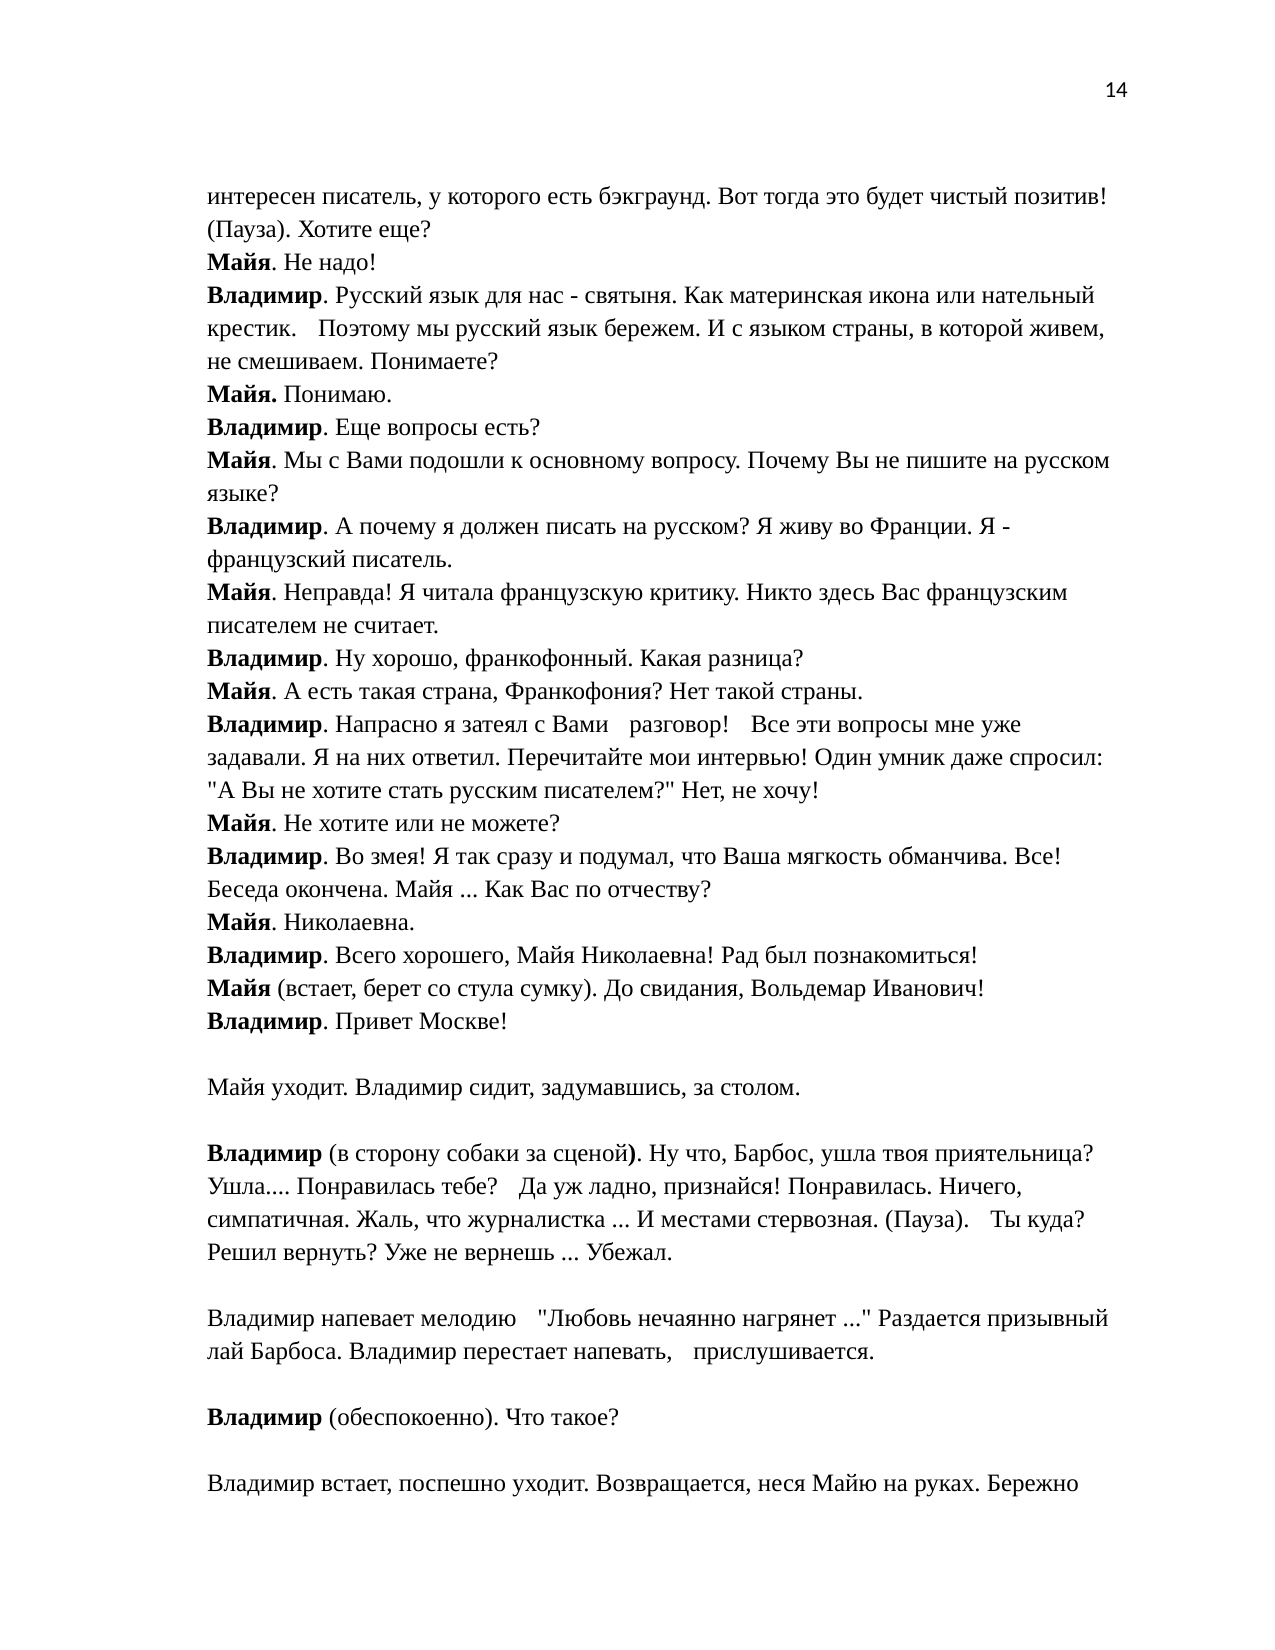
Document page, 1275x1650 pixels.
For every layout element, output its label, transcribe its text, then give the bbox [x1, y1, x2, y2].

text Майя. Николаевна. [207, 907, 1127, 936]
text Владимир напевает мелодию "Любовь нечаянно нагрянет ..." Раздается призывный лай Барбоса. Владимир перестает напевать, прислушивается. [207, 1303, 1127, 1365]
text Владимир. А почему я должен писать на русском? Я живу во Франции. Я - французский писатель. [207, 511, 1127, 573]
text Владимир. Ну хорошо, франкофонный. Какая разница? [207, 643, 1127, 672]
text Владимир. Во змея! Я так сразу и подумал, что Ваша мягкость обманчива. Все! Беседа окончена. Майя ... Как Вас по отчеству? [207, 841, 1127, 903]
text Майя уходит. Владимир сидит, задумавшись, за столом. [207, 1072, 1127, 1101]
text Майя. Понимаю. [207, 379, 1127, 408]
text Майя. Не хотите или не можете? [207, 808, 1127, 837]
text Майя (встает, берет со стула сумку). До свидания, Вольдемар Иванович! [207, 973, 1127, 1002]
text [207, 181, 1127, 242]
text Майя. А есть такая страна, Франкофония? Нет такой страны. [207, 676, 1127, 705]
text Майя. Мы с Вами подошли к основному вопросу. Почему Вы не пишите на русском языке? [207, 445, 1127, 507]
text Владимир. Русский язык для нас - святыня. Как материнская икона или нательный крестик. Поэтому мы русский язык бережем. И с языком страны, в которой живем, не смешиваем. Понимаете? [207, 280, 1127, 374]
text Владимир. Еще вопросы есть? [207, 412, 1127, 441]
text Владимир (в сторону собаки за сценой). Ну что, Барбос, ушла твоя приятельница? Ушла.... Понравилась тебе? Да уж ладно, признайся! Понравилась. Ничего, симпатичная. Жаль, что журналистка ... И местами стервозная. (Пауза). Ты куда? Решил вернуть? Уже не вернешь ... Убежал. [207, 1138, 1127, 1266]
text Майя. Не надо! [207, 247, 1127, 276]
text Владимир. Привет Москве! [207, 1006, 1127, 1035]
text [207, 1468, 1127, 1497]
text Владимир (обеспокоенно). Что такое? [207, 1402, 1127, 1431]
text Владимир. Напрасно я затеял с Вами разговор! Все эти вопросы мне уже задавали. Я на них ответил. Перечитайте мои интервью! Один умник даже спросил: "А Вы не хотите стать русским писателем?" Нет, не хочу! [207, 709, 1127, 804]
text Майя. Неправда! Я читала французскую критику. Никто здесь Вас французским писателем не считает. [207, 577, 1127, 639]
text Владимир. Всего хорошего, Майя Николаевна! Рад был познакомиться! [207, 940, 1127, 969]
